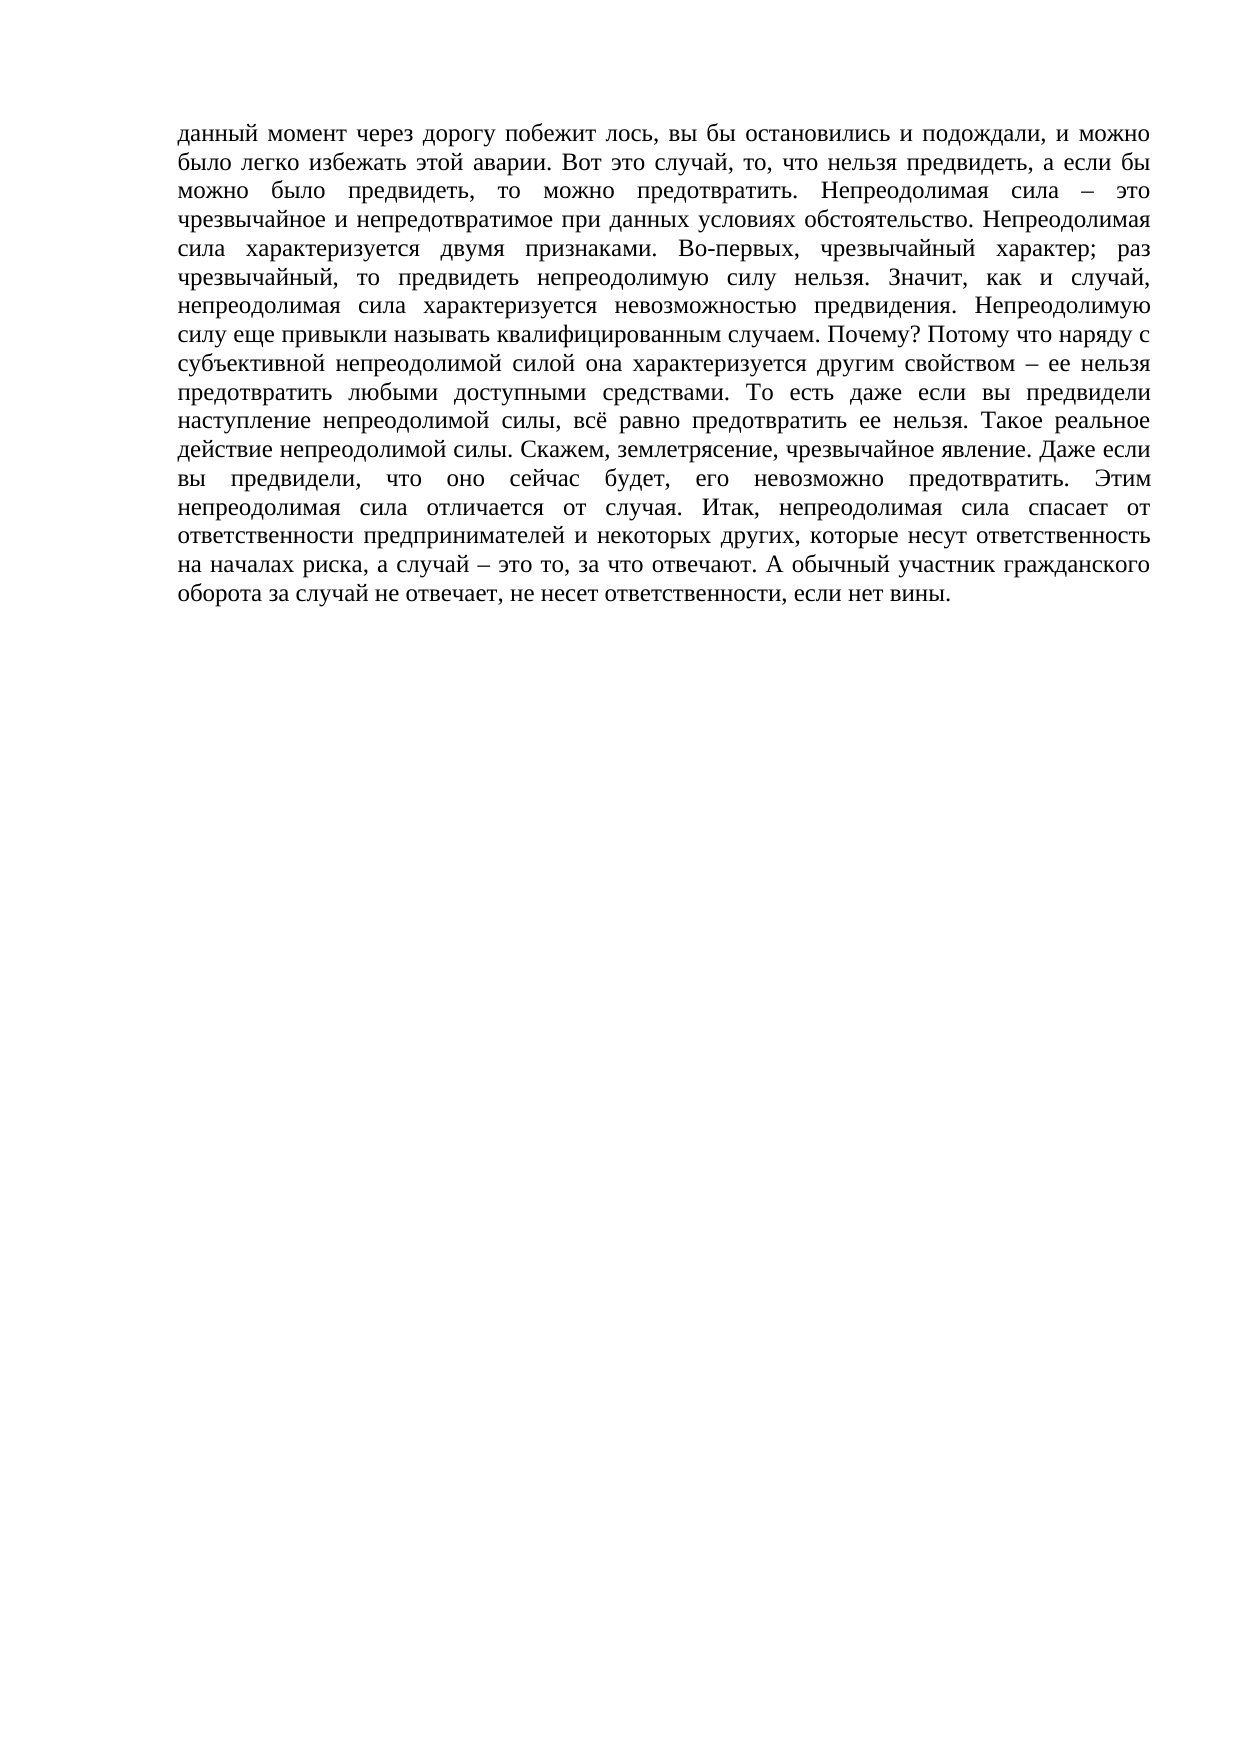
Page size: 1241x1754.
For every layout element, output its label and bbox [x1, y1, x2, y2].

text [177, 118, 1152, 607]
